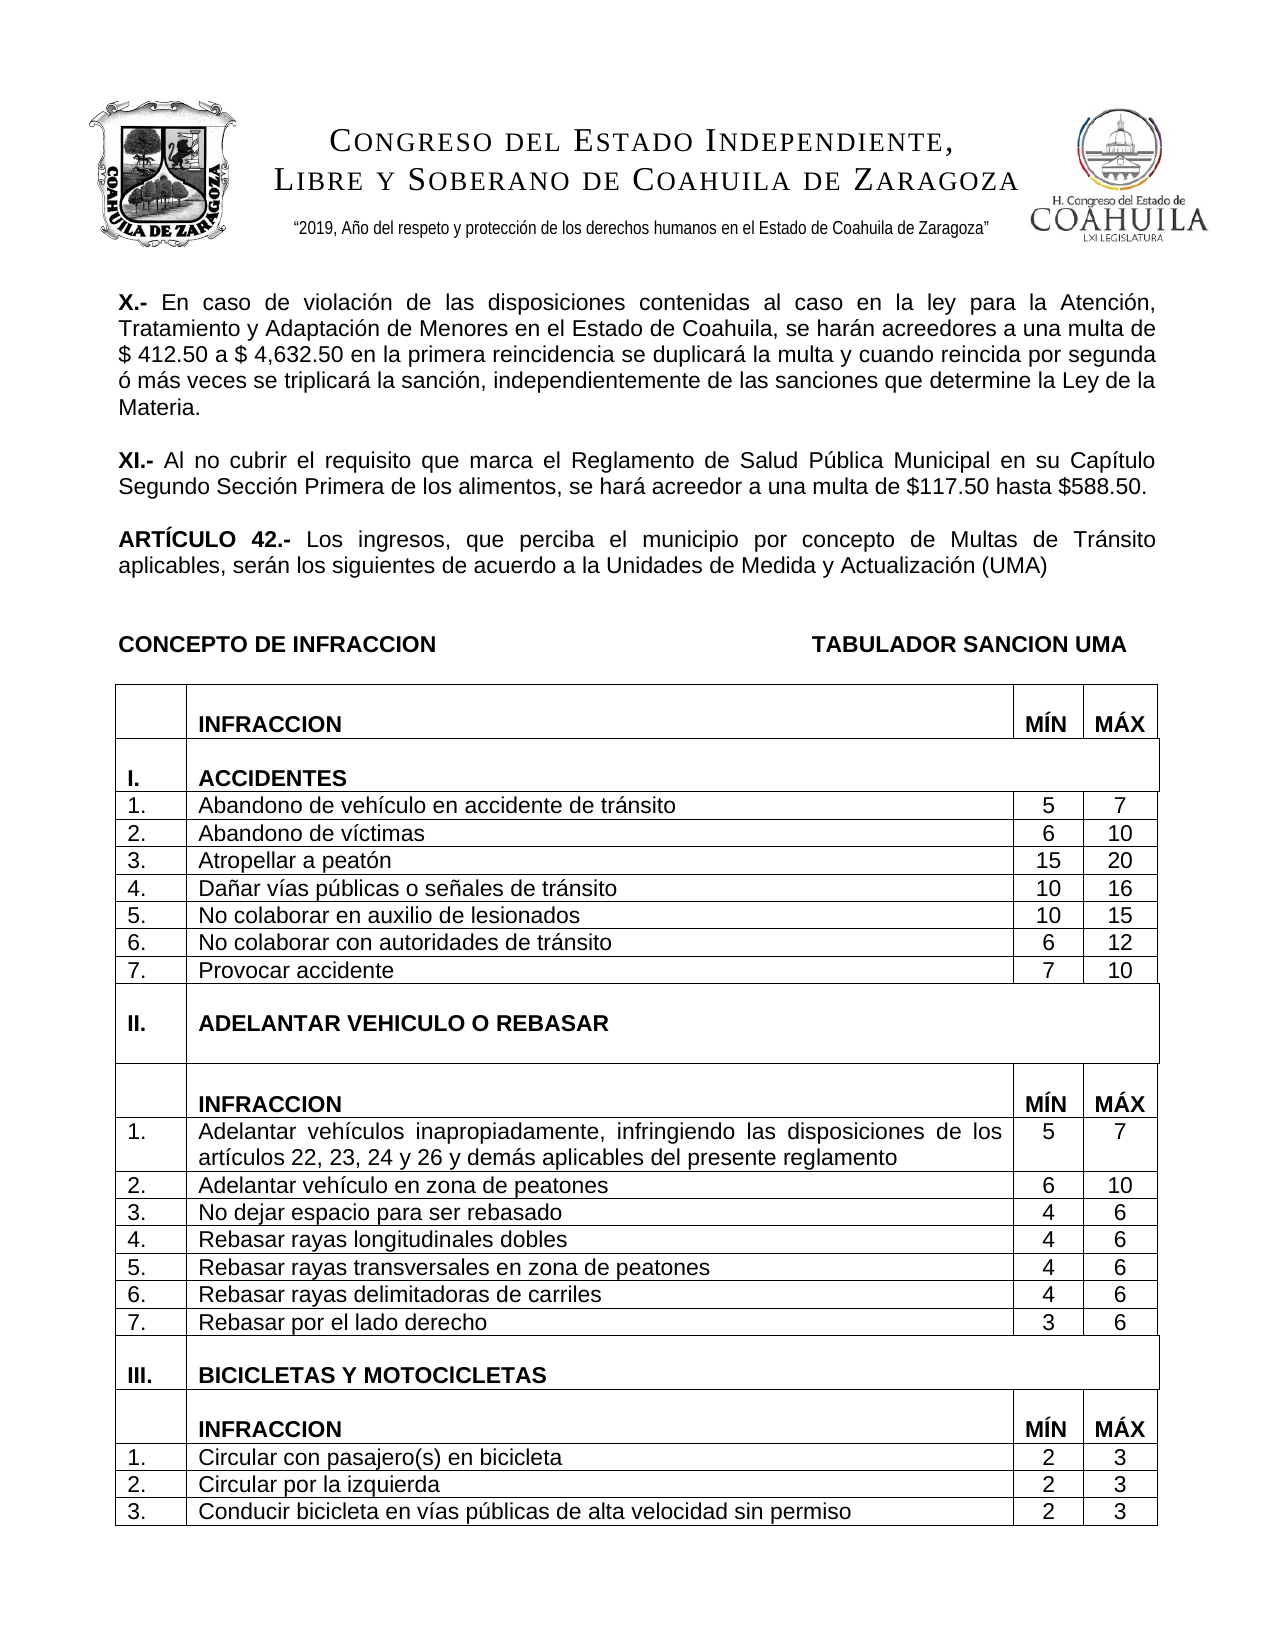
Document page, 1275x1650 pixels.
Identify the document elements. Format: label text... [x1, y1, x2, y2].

table_cell Rebasar rayas delimitadoras de carriles [187, 1281, 1013, 1308]
table_cell Adelantar vehículos inapropiadamente, infringiendo las disposiciones de los artículos 22, 23, 24 y 26 y demás aplicables del presente reglamento [187, 1118, 1013, 1171]
table_cell 4 [1014, 1199, 1083, 1225]
table_cell 3 [1014, 1309, 1083, 1335]
text CONCEPTO DE INFRACCION TABULADOR SANCION UMA [118, 631, 1157, 657]
table_cell 5 [1014, 792, 1083, 819]
table_cell 2 [1014, 1498, 1083, 1525]
table_cell BICICLETAS Y MOTOClCLETAS [187, 1336, 1159, 1389]
table_cell 7 [1014, 957, 1083, 983]
table_cell I. [116, 739, 186, 791]
table_cell MÍN [1014, 1064, 1083, 1117]
table_cell MÍN [1014, 1390, 1083, 1442]
table_cell 3. [116, 847, 186, 873]
table_header MÍN [1014, 685, 1083, 737]
table_cell III. [116, 1336, 186, 1389]
table_cell 20 [1084, 847, 1157, 873]
table_cell INFRACCION [187, 1064, 1013, 1117]
table_cell 7. [116, 1309, 186, 1335]
table_cell No colaborar con autoridades de tránsito [187, 929, 1013, 956]
table_cell 6 [1084, 1254, 1157, 1280]
text ARTÍCULO 42.- Los ingresos, que perciba el municipio por concepto de Multas de Tránsito aplicables, serán los siguientes de acuerdo a la Unidades de Medida y Actualización (UMA) [118, 526, 1157, 578]
table_cell Abandono de vehículo en accidente de tránsito [187, 792, 1013, 819]
table_cell ADELANTAR VEHICULO O REBASAR [187, 984, 1159, 1063]
table_cell 1. [116, 1118, 186, 1171]
table_cell 15 [1084, 902, 1157, 928]
table_cell 4 [1014, 1281, 1083, 1308]
table_cell 3 [1084, 1471, 1157, 1497]
table_cell 1. [116, 792, 186, 819]
table_cell No colaborar en auxilio de lesionados [187, 902, 1013, 928]
table_cell 5 [1014, 1118, 1083, 1171]
table_cell 10 [1084, 1172, 1157, 1198]
table_cell 6 [1084, 1309, 1157, 1335]
table_cell Circular con pasajero(s) en bicicleta [187, 1444, 1013, 1470]
table_cell Adelantar vehículo en zona de peatones [187, 1172, 1013, 1198]
table_cell 10 [1084, 957, 1157, 983]
table_cell Rebasar por el lado derecho [187, 1309, 1013, 1335]
table_cell 15 [1014, 847, 1083, 873]
table_cell 10 [1014, 875, 1083, 901]
table_cell 3 [1084, 1444, 1157, 1470]
table_cell MÁX [1084, 1390, 1157, 1442]
table_cell [116, 1064, 186, 1117]
picture [1020, 103, 1214, 247]
table_cell [116, 1390, 186, 1442]
table_cell Conducir bicicleta en vías públicas de alta velocidad sin permiso [187, 1498, 1013, 1525]
table_cell 6 [1084, 1199, 1157, 1225]
table_cell INFRACCION [187, 1390, 1013, 1442]
table_cell 7. [116, 957, 186, 983]
table_cell 12 [1084, 929, 1157, 956]
table_cell 2. [116, 1172, 186, 1198]
table_cell Rebasar rayas longitudinales dobles [187, 1226, 1013, 1253]
table_cell Provocar accidente [187, 957, 1013, 983]
text X.- En caso de violación de las disposiciones contenidas al caso en la ley para la Atención, Tratamiento y Adaptación de Menores en el Estado de Coahuila, se harán acreedores a una multa de $ 412.50 a $ 4,632.50 en la primera reincidencia se duplicará la multa y cuando reincida por segunda ó más veces se triplicará la sanción, independientemente de las sanciones que determine la Ley de la Materia. [118, 288, 1157, 420]
table_cell 2. [116, 1471, 186, 1497]
table_cell Rebasar rayas transversales en zona de peatones [187, 1254, 1013, 1280]
table_cell 5. [116, 1254, 186, 1280]
text XI.- Al no cubrir el requisito que marca el Reglamento de Salud Pública Municipal en su Capítulo Segundo Sección Primera de los alimentos, se hará acreedor a una multa de $117.50 hasta $588.50. [118, 447, 1157, 499]
table_cell Dañar vías públicas o señales de tránsito [187, 875, 1013, 901]
table_header INFRACCION [187, 685, 1013, 737]
table_cell Atropellar a peatón [187, 847, 1013, 873]
table_cell 7 [1084, 1118, 1157, 1171]
table_cell 3. [116, 1498, 186, 1525]
table_cell MÁX [1084, 1064, 1157, 1117]
table_cell Circular por la izquierda [187, 1471, 1013, 1497]
table_cell 2. [116, 820, 186, 846]
table_cell 16 [1084, 875, 1157, 901]
table_cell 10 [1084, 820, 1157, 846]
table_cell 4. [116, 1226, 186, 1253]
table_cell 4 [1014, 1226, 1083, 1253]
table_cell 10 [1014, 902, 1083, 928]
table_cell 6 [1084, 1281, 1157, 1308]
table_cell 3 [1084, 1498, 1157, 1525]
table_cell 2 [1014, 1471, 1083, 1497]
table_cell II. [116, 984, 186, 1063]
table_cell ACCIDENTES [187, 739, 1159, 791]
table_cell 6 [1014, 1172, 1083, 1198]
table_cell 6 [1084, 1226, 1157, 1253]
table_cell 6. [116, 1281, 186, 1308]
table_cell Abandono de víctimas [187, 820, 1013, 846]
table_cell 6 [1014, 820, 1083, 846]
table_cell 7 [1084, 792, 1157, 819]
table_header MÁX [1084, 685, 1157, 737]
table_cell 2 [1014, 1444, 1083, 1470]
table_cell 4 [1014, 1254, 1083, 1280]
table_cell 5. [116, 902, 186, 928]
table_cell 6. [116, 929, 186, 956]
table_cell 3. [116, 1199, 186, 1225]
table_cell 4. [116, 875, 186, 901]
table_cell 1. [116, 1444, 186, 1470]
table_header [116, 685, 186, 737]
table_cell 6 [1014, 929, 1083, 956]
picture [88, 101, 237, 247]
table_cell No dejar espacio para ser rebasado [187, 1199, 1013, 1225]
